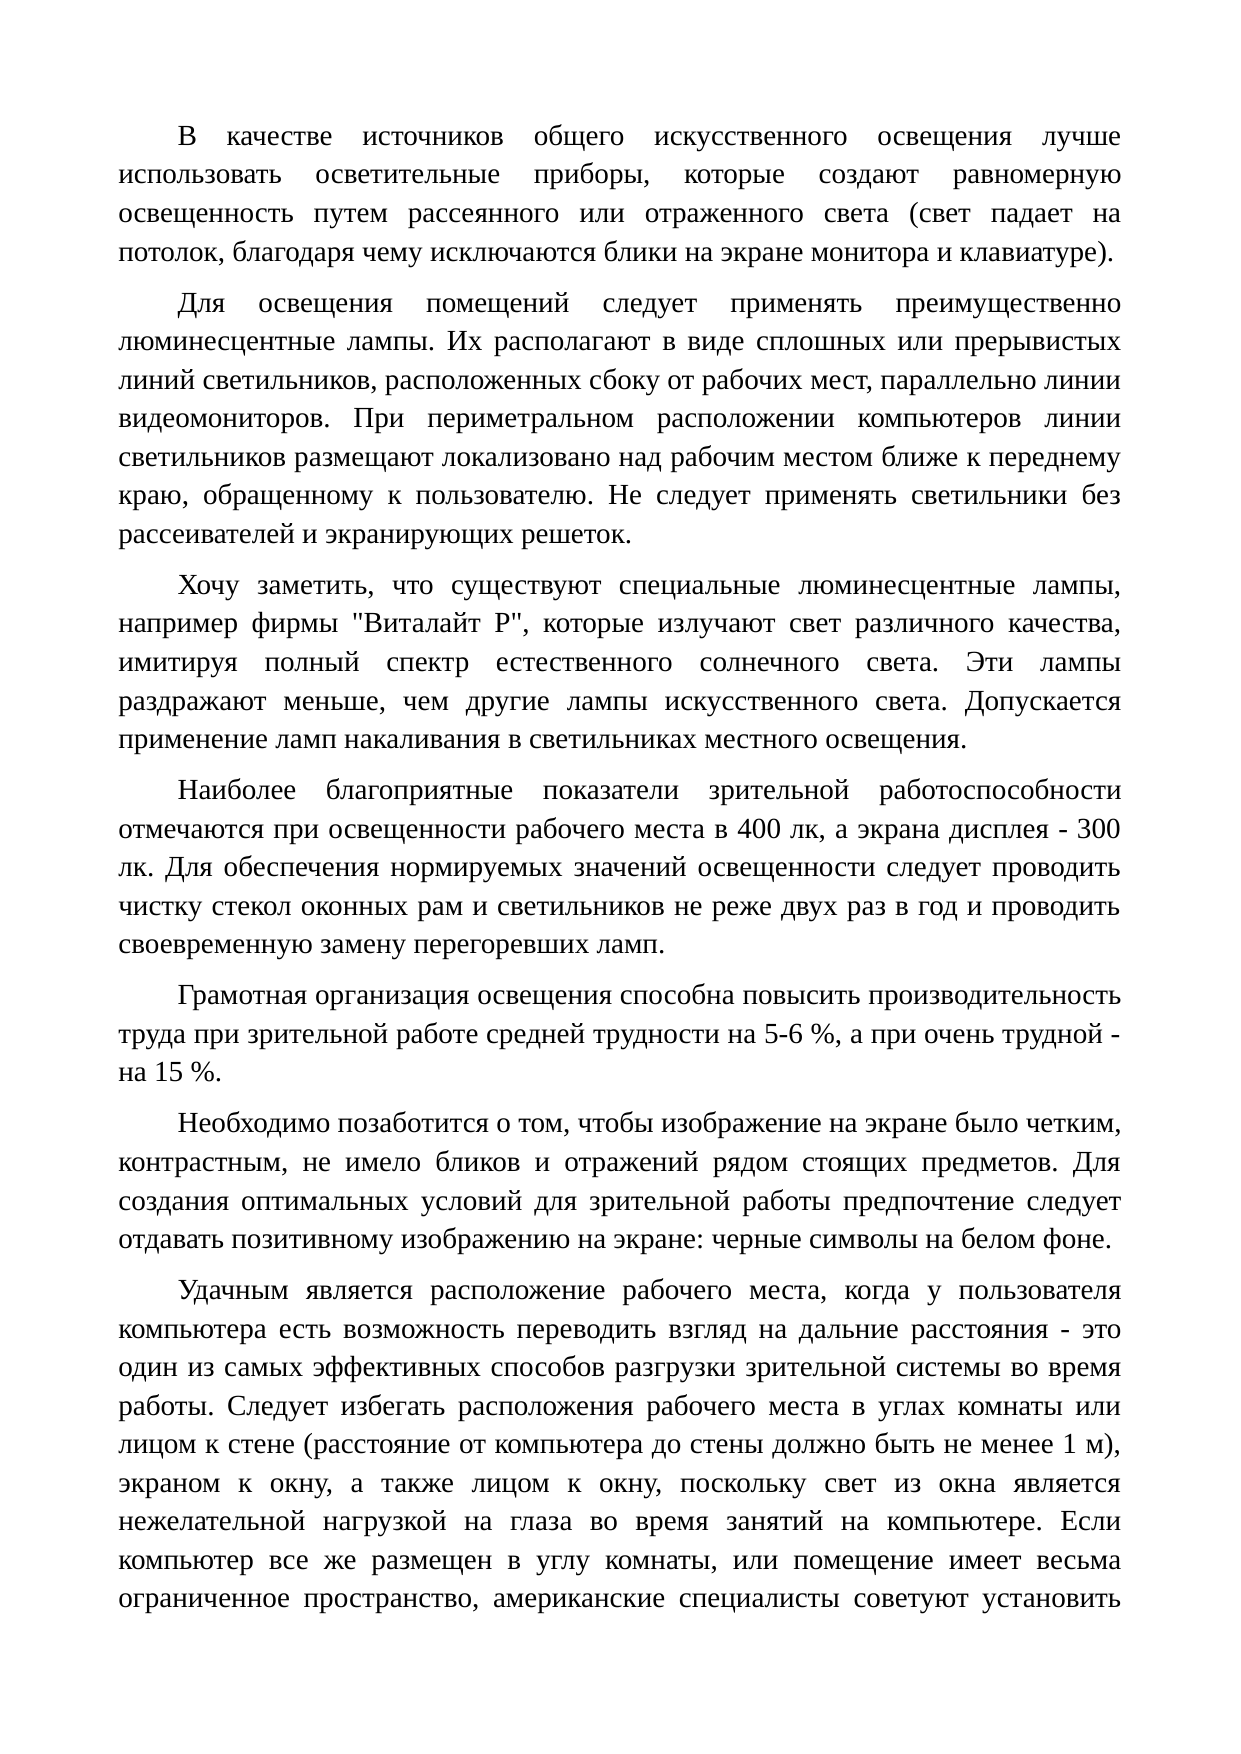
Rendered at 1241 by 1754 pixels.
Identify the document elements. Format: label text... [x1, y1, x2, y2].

text Наиболее благоприятные показатели зрительной работоспособности отмечаются при освещенности рабочего места в 400 лк, а экрана дисплея - 300 лк. Для обеспечения нормируемых значений освещенности следует проводить чистку стекол оконных рам и светильников не реже двух раз в год и проводить своевременную замену перегоревших ламп. [118, 772, 1122, 960]
text Для освещения помещений следует применять преимущественно люминесцентные лампы. Их располагают в виде сплошных или прерывистых линий светильников, расположенных сбоку от рабочих мест, параллельно линии видеомониторов. При периметральном расположении компьютеров линии светильников размещают локализовано над рабочим местом ближе к переднему краю, обращенному к пользователю. Не следует применять светильники без рассеивателей и экранирующих решеток. [118, 285, 1122, 549]
text Хочу заметить, что существуют специальные люминесцентные лампы, например фирмы "Виталайт Р", которые излучают свет различного качества, имитируя полный спектр естественного солнечного света. Эти лампы раздражают меньше, чем другие лампы искусственного света. Допускается применение ламп накаливания в светильниках местного освещения. [118, 567, 1122, 755]
text В качестве источников общего искусственного освещения лучше использовать осветительные приборы, которые создают равномерную освещенность путем рассеянного или отраженного света (свет падает на потолок, благодаря чему исключаются блики на экране монитора и клавиатуре). [118, 118, 1122, 267]
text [118, 1272, 1122, 1614]
text Необходимо позаботится о том, чтобы изображение на экране было четким, контрастным, не имело бликов и отражений рядом стоящих предметов. Для создания оптимальных условий для зрительной работы предпочтение следует отдавать позитивному изображению на экране: черные символы на белом фоне. [118, 1106, 1122, 1255]
text Грамотная организация освещения способна повысить производительность труда при зрительной работе средней трудности на 5-6 %, а при очень трудной - на 15 %. [118, 977, 1122, 1088]
